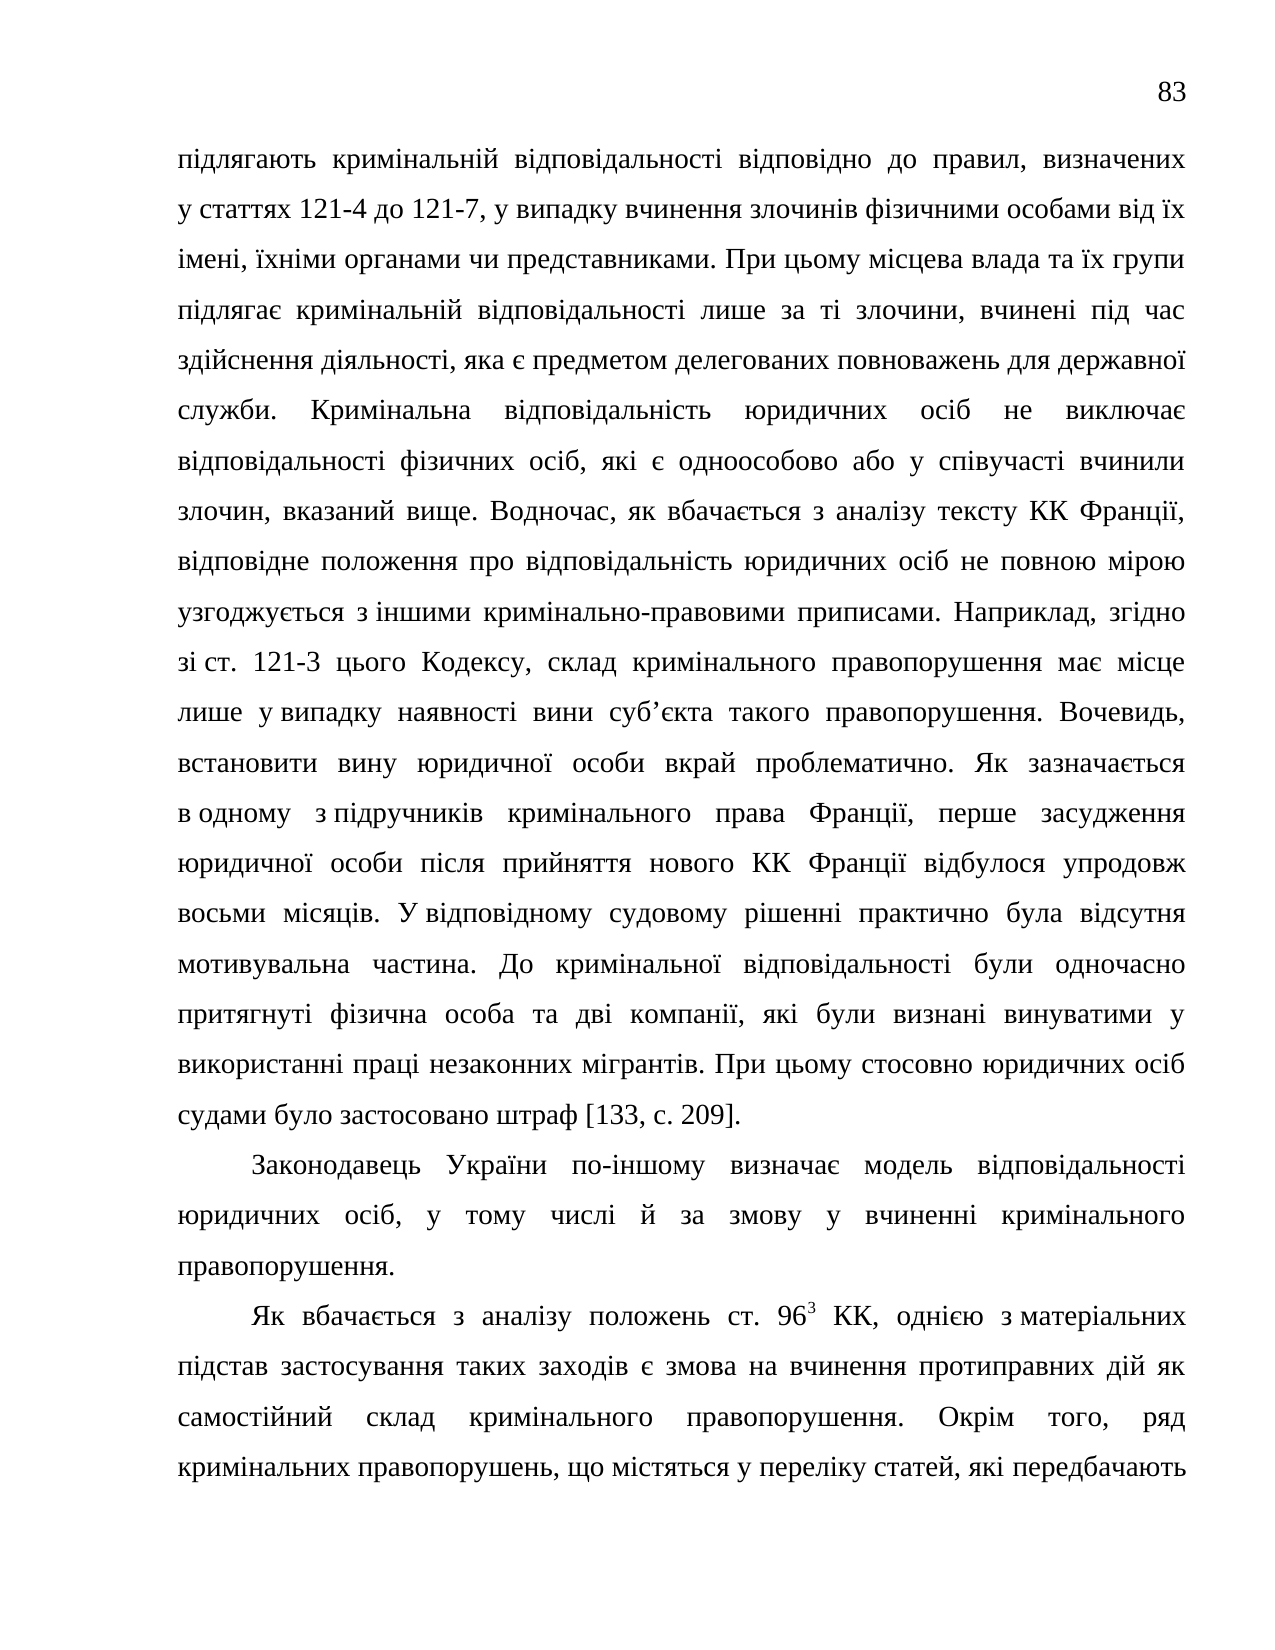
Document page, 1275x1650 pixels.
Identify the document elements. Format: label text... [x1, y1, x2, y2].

text Законодавець України по-іншому визначає модель відповідальності юридичних осіб, у тому числі й за змову у вчиненні кримінального правопорушення. [177, 1147, 1186, 1281]
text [177, 141, 1186, 1130]
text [177, 1298, 1186, 1483]
